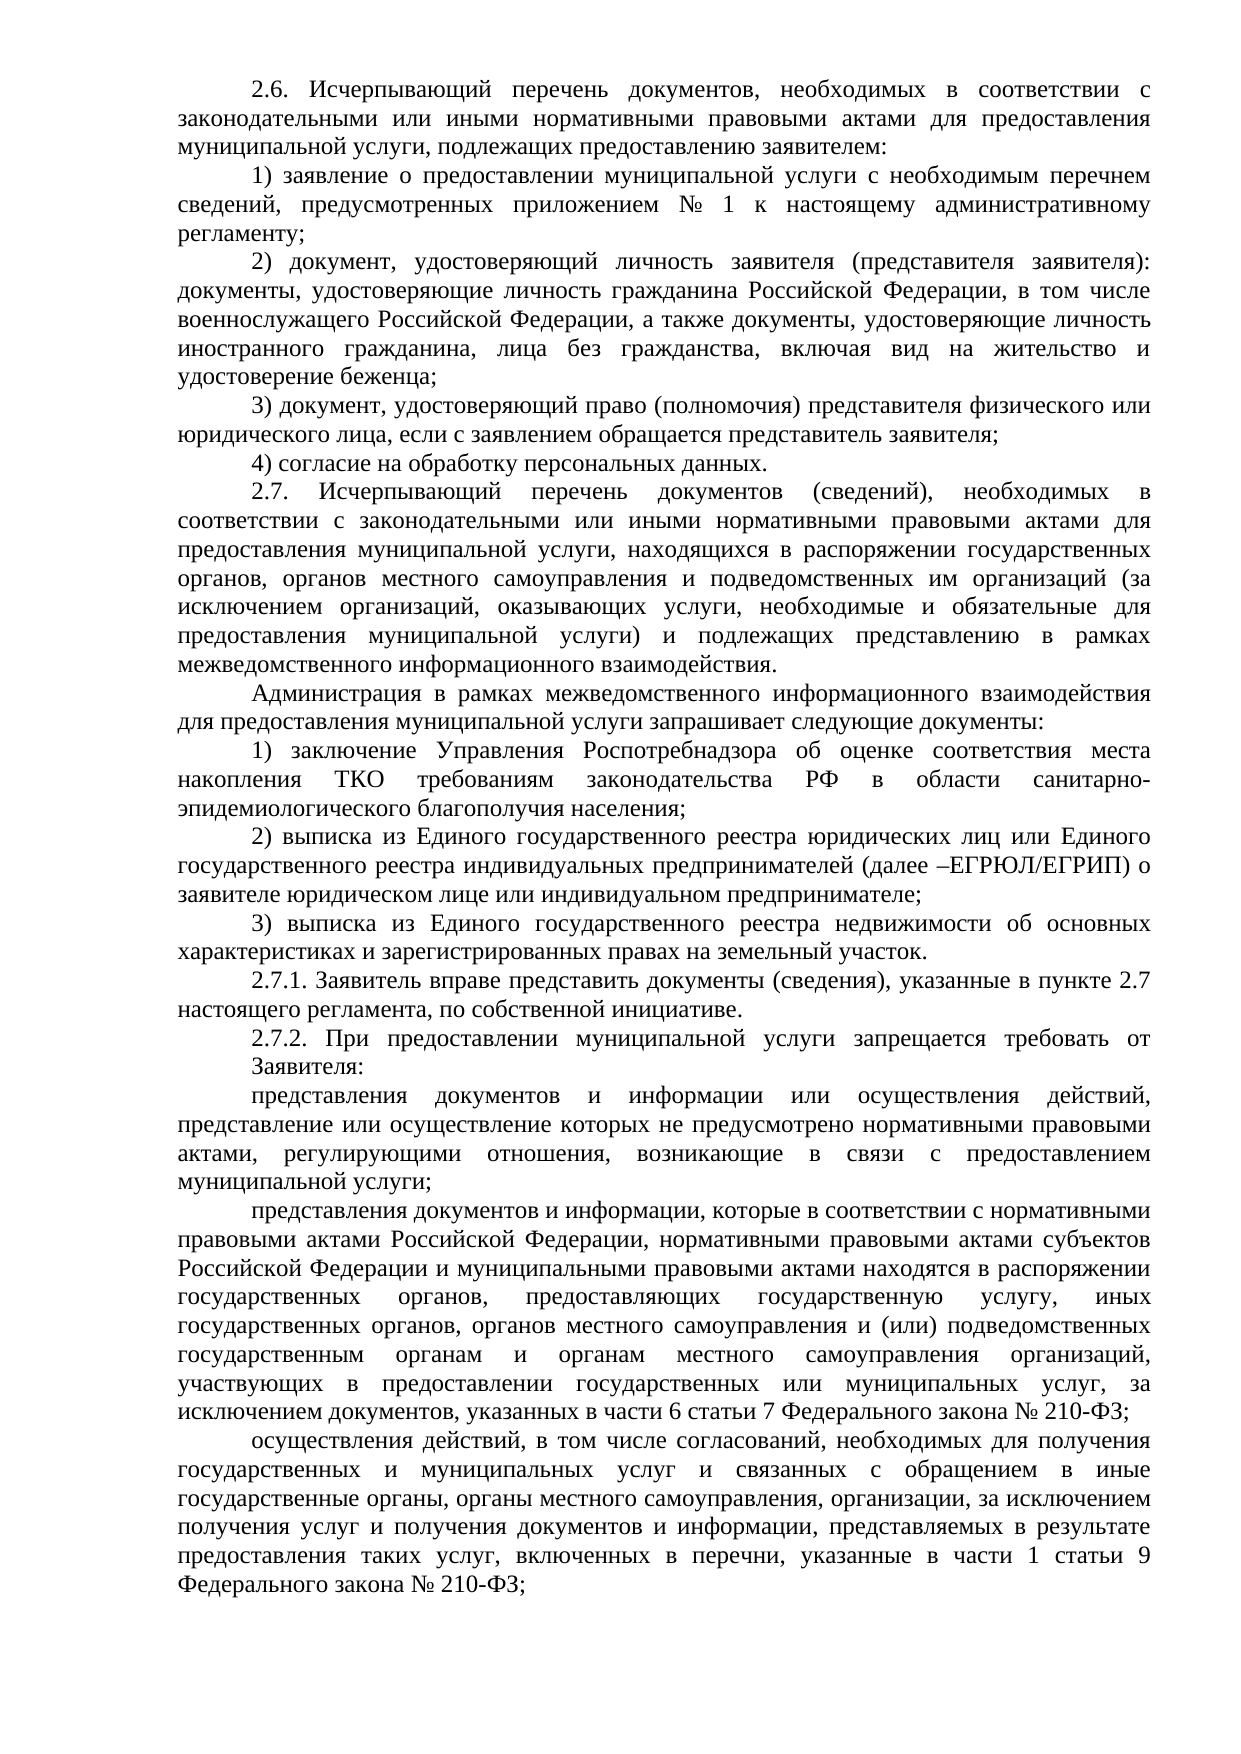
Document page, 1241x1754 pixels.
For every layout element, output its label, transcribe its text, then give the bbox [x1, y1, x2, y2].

text осуществления действий, в том числе согласований, необходимых для получения государственных и муниципальных услуг и связанных с обращением в иные государственные органы, органы местного самоуправления, организации, за исключением получения услуг и получения документов и информации, представляемых в результате предоставления таких услуг, включенных в перечни, указанные в части 1 статьи 9 Федерального закона № 210-ФЗ; [177, 1425, 1152, 1598]
text Администрация в рамках межведомственного информационного взаимодействия для предоставления муниципальной услуги запрашивает следующие документы: [177, 678, 1152, 735]
text представления документов и информации, которые в соответствии с нормативными правовыми актами Российской Федерации, нормативными правовыми актами субъектов Российской Федерации и муниципальными правовыми актами находятся в распоряжении государственных органов, предоставляющих государственную услугу, иных государственных органов, органов местного самоуправления и (или) подведомственных государственным органам и органам местного самоуправления организаций, участвующих в предоставлении государственных или муниципальных услуг, за исключением документов, указанных в части 6 статьи 7 Федерального закона № 210-ФЗ; [177, 1195, 1152, 1425]
text 1) заключение Управления Роспотребнадзора об оценке соответствия места накопления ТКО требованиям законодательства РФ в области санитарно-эпидемиологического благополучия населения; [177, 735, 1152, 821]
text 2.7. Исчерпывающий перечень документов (сведений), необходимых в соответствии с законодательными или иными нормативными правовыми актами для предоставления муниципальной услуги, находящихся в распоряжении государственных органов, органов местного самоуправления и подведомственных им организаций (за исключением организаций, оказывающих услуги, необходимые и обязательные для предоставления муниципальной услуги) и подлежащих представлению в рамках межведомственного информационного взаимодействия. [177, 476, 1152, 678]
text 4) согласие на обработку персональных данных. [177, 448, 1152, 476]
text 2.6. Исчерпывающий перечень документов, необходимых в соответствии с законодательными или иными нормативными правовыми актами для предоставления муниципальной услуги, подлежащих предоставлению заявителем: [177, 74, 1152, 160]
text 3) документ, удостоверяющий право (полномочия) представителя физического или юридического лица, если с заявлением обращается представитель заявителя; [177, 390, 1152, 448]
text 1) заявление о предоставлении муниципальной услуги с необходимым перечнем сведений, предусмотренных приложением № 1 к настоящему административному регламенту; [177, 160, 1152, 246]
text 2) документ, удостоверяющий личность заявителя (представителя заявителя): документы, удостоверяющие личность гражданина Российской Федерации, в том числе военнослужащего Российской Федерации, а также документы, удостоверяющие личность иностранного гражданина, лица без гражданства, включая вид на жительство и удостоверение беженца; [177, 246, 1152, 390]
text 2.7.2. При предоставлении муниципальной услуги запрещается требовать от Заявителя: [251, 1023, 1152, 1080]
text представления документов и информации или осуществления действий, представление или осуществление которых не предусмотрено нормативными правовыми актами, регулирующими отношения, возникающие в связи с предоставлением муниципальной услуги; [177, 1080, 1152, 1195]
text 3) выписка из Единого государственного реестра недвижимости об основных характеристиках и зарегистрированных правах на земельный участок. [177, 908, 1152, 965]
text 2.7.1. Заявитель вправе представить документы (сведения), указанные в пункте 2.7 настоящего регламента, по собственной инициативе. [177, 965, 1152, 1023]
text 2) выписка из Единого государственного реестра юридических лиц или Единого государственного реестра индивидуальных предпринимателей (далее –ЕГРЮЛ/ЕГРИП) о заявителе юридическом лице или индивидуальном предпринимателе; [177, 821, 1152, 908]
